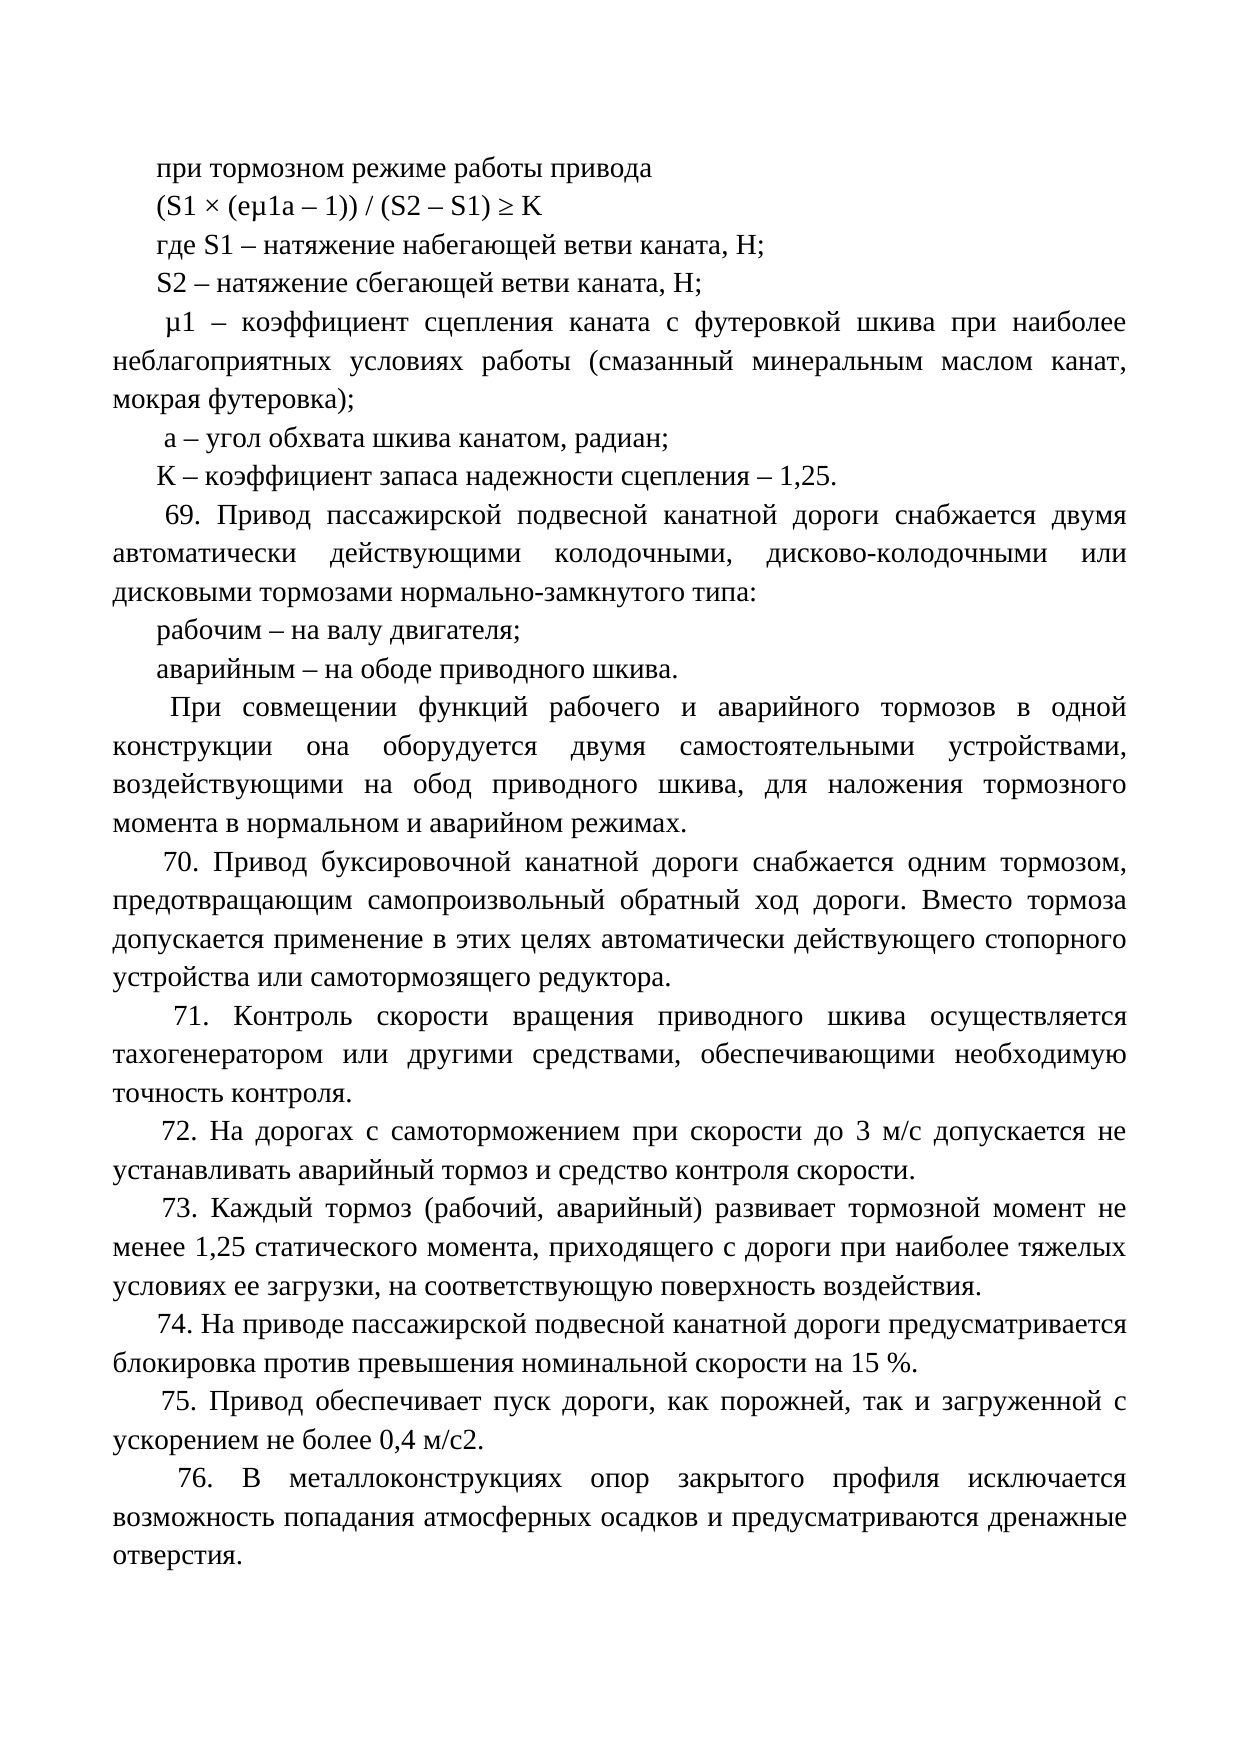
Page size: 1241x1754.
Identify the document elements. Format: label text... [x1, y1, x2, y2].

text К – коэффициент запаса надежности сцепления – 1,25. [112, 458, 1128, 492]
text (S1 × (eµ1a – 1)) / (S2 – S1) ≥ K [112, 188, 1128, 222]
text 70. Привод буксировочной канатной дороги снабжается одним тормозом, предотвращающим самопроизвольный обратный ход дороги. Вместо тормоза допускается применение в этих целях автоматически действующего стопорного устройства или самотормозящего редуктора. [112, 844, 1128, 993]
text S2 – натяжение сбегающей ветви каната, Н; [112, 266, 1128, 299]
text a – угол обхвата шкива канатом, радиан; [112, 420, 1128, 453]
text 76. В металлоконструкциях опор закрытого профиля исключается возможность попадания атмосферных осадков и предусматриваются дренажные отверстия. [112, 1460, 1128, 1571]
text рабочим – на валу двигателя; [112, 612, 1128, 646]
text аварийным – на ободе приводного шкива. [112, 651, 1128, 684]
text 74. На приводе пассажирской подвесной канатной дороги предусматривается блокировка против превышения номинальной скорости на 15 %. [112, 1306, 1128, 1378]
text 73. Каждый тормоз (рабочий, аварийный) развивает тормозной момент не менее 1,25 статического момента, приходящего с дороги при наиболее тяжелых условиях ее загрузки, на соответствующую поверхность воздействия. [112, 1191, 1128, 1301]
text При совмещении функций рабочего и аварийного тормозов в одной конструкции она оборудуется двумя самостоятельными устройствами, воздействующими на обод приводного шкива, для наложения тормозного момента в нормальном и аварийном режимах. [112, 689, 1128, 839]
text где S1 – натяжение набегающей ветви каната, Н; [112, 227, 1128, 261]
text 75. Привод обеспечивает пуск дороги, как порожней, так и загруженной с ускорением не более 0,4 м/с2. [112, 1383, 1128, 1455]
text µ1 – коэффициент сцепления каната с футеровкой шкива при наиболее неблагоприятных условиях работы (смазанный минеральным маслом канат, мокрая футеровка); [112, 304, 1128, 415]
text при тормозном режиме работы привода [112, 150, 1128, 183]
text 72. На дорогах с самоторможением при скорости до 3 м/с допускается не устанавливать аварийный тормоз и средство контроля скорости. [112, 1113, 1128, 1186]
text 71. Контроль скорости вращения приводного шкива осуществляется тахогенератором или другими средствами, обеспечивающими необходимую точность контроля. [112, 998, 1128, 1108]
text 69. Привод пассажирской подвесной канатной дороги снабжается двумя автоматически действующими колодочными, дисково-колодочными или дисковыми тормозами нормально-замкнутого типа: [112, 497, 1128, 607]
